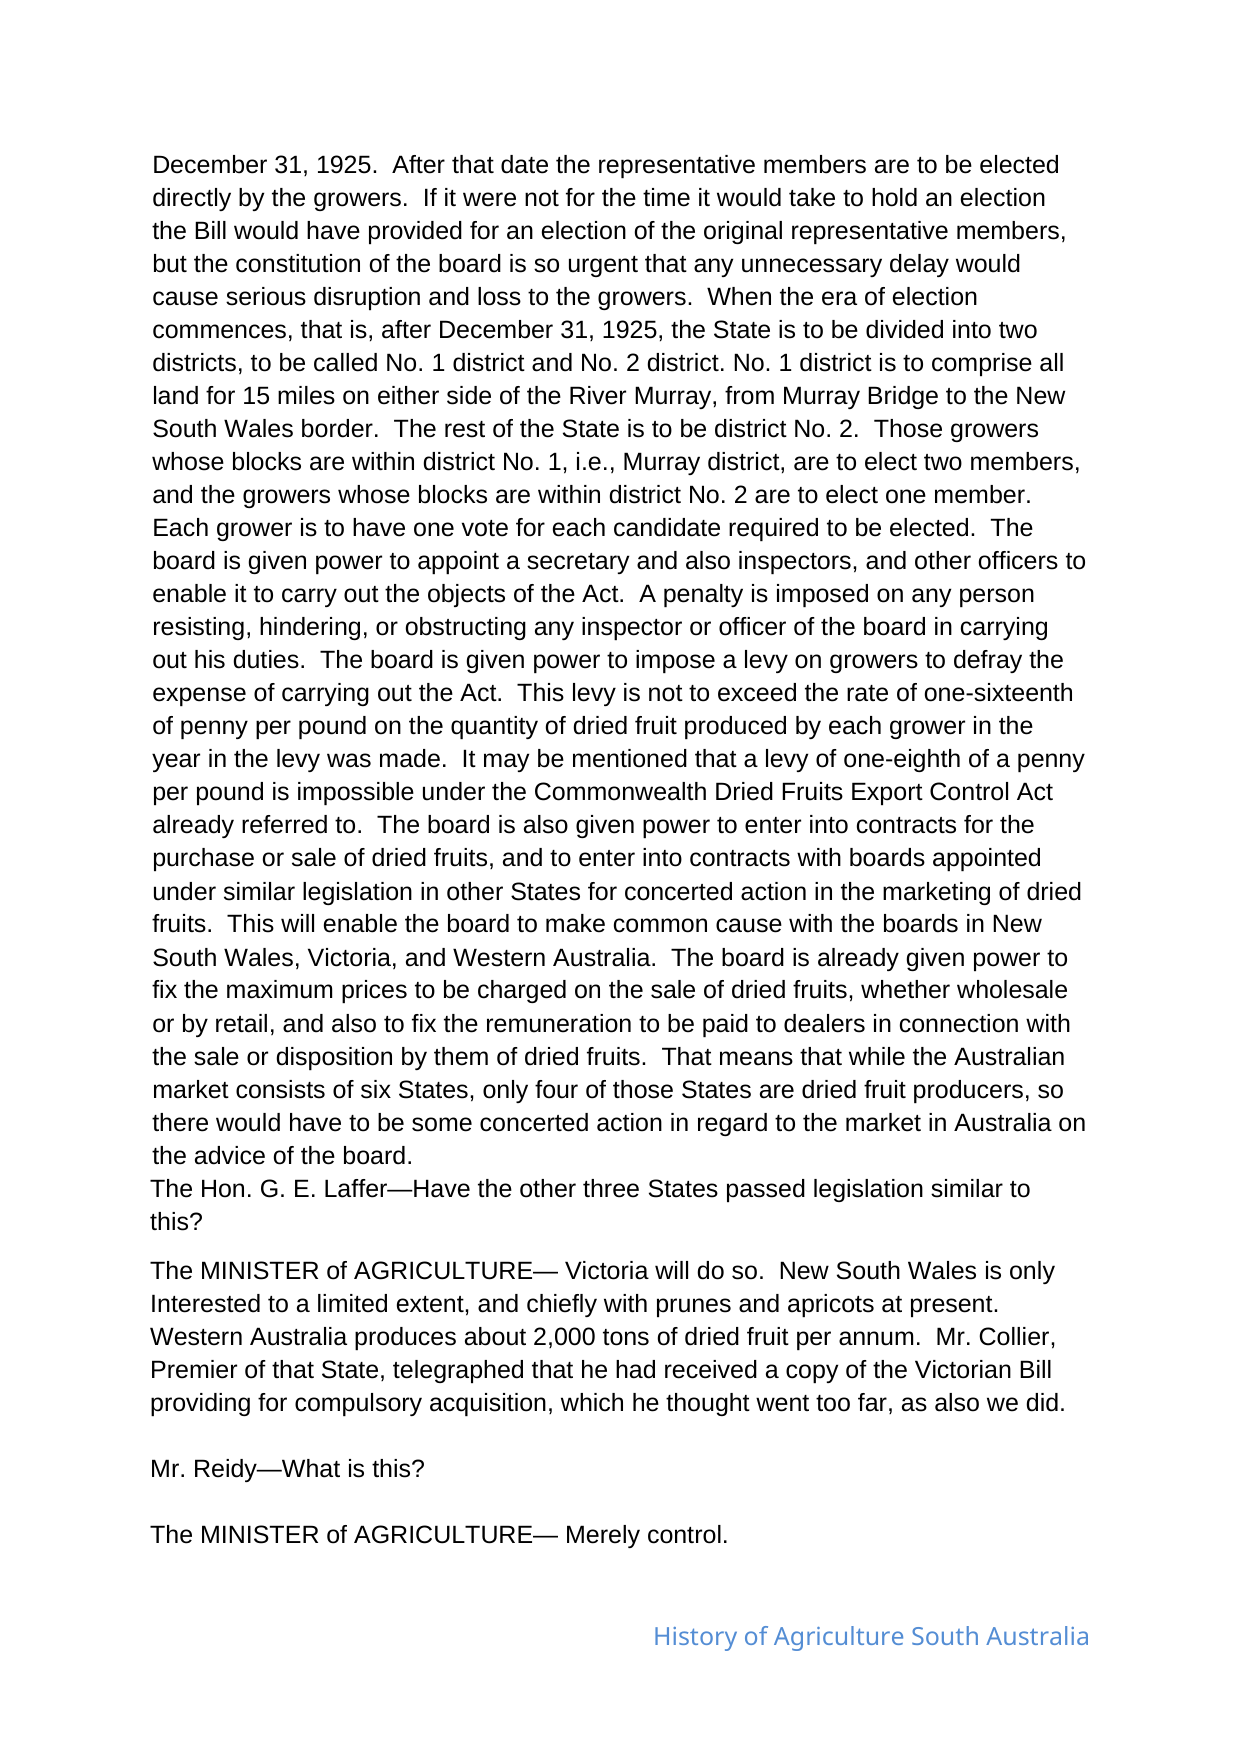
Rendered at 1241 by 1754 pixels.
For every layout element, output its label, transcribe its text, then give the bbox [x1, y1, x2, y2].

text The MINISTER of AGRICULTURE— Merely control. [150, 1521, 1088, 1549]
text The Hon. G. E. Laffer—Have the other three States passed legislation similar to this? [150, 1174, 1090, 1235]
text The MINISTER of AGRICULTURE— Victoria will do so. New South Wales is only Interested to a limited extent, and chiefly with prunes and apricots at present. Western Australia produces about 2,000 tons of dried fruit per annum. Mr. Collier, Premier of that State, telegraphed that he had received a copy of the Victorian Bill providing for compulsory acquisition, which he thought went too far, as also we did. [150, 1256, 1088, 1417]
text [152, 150, 1088, 1169]
text Mr. Reidy—What is this? [150, 1454, 1088, 1483]
